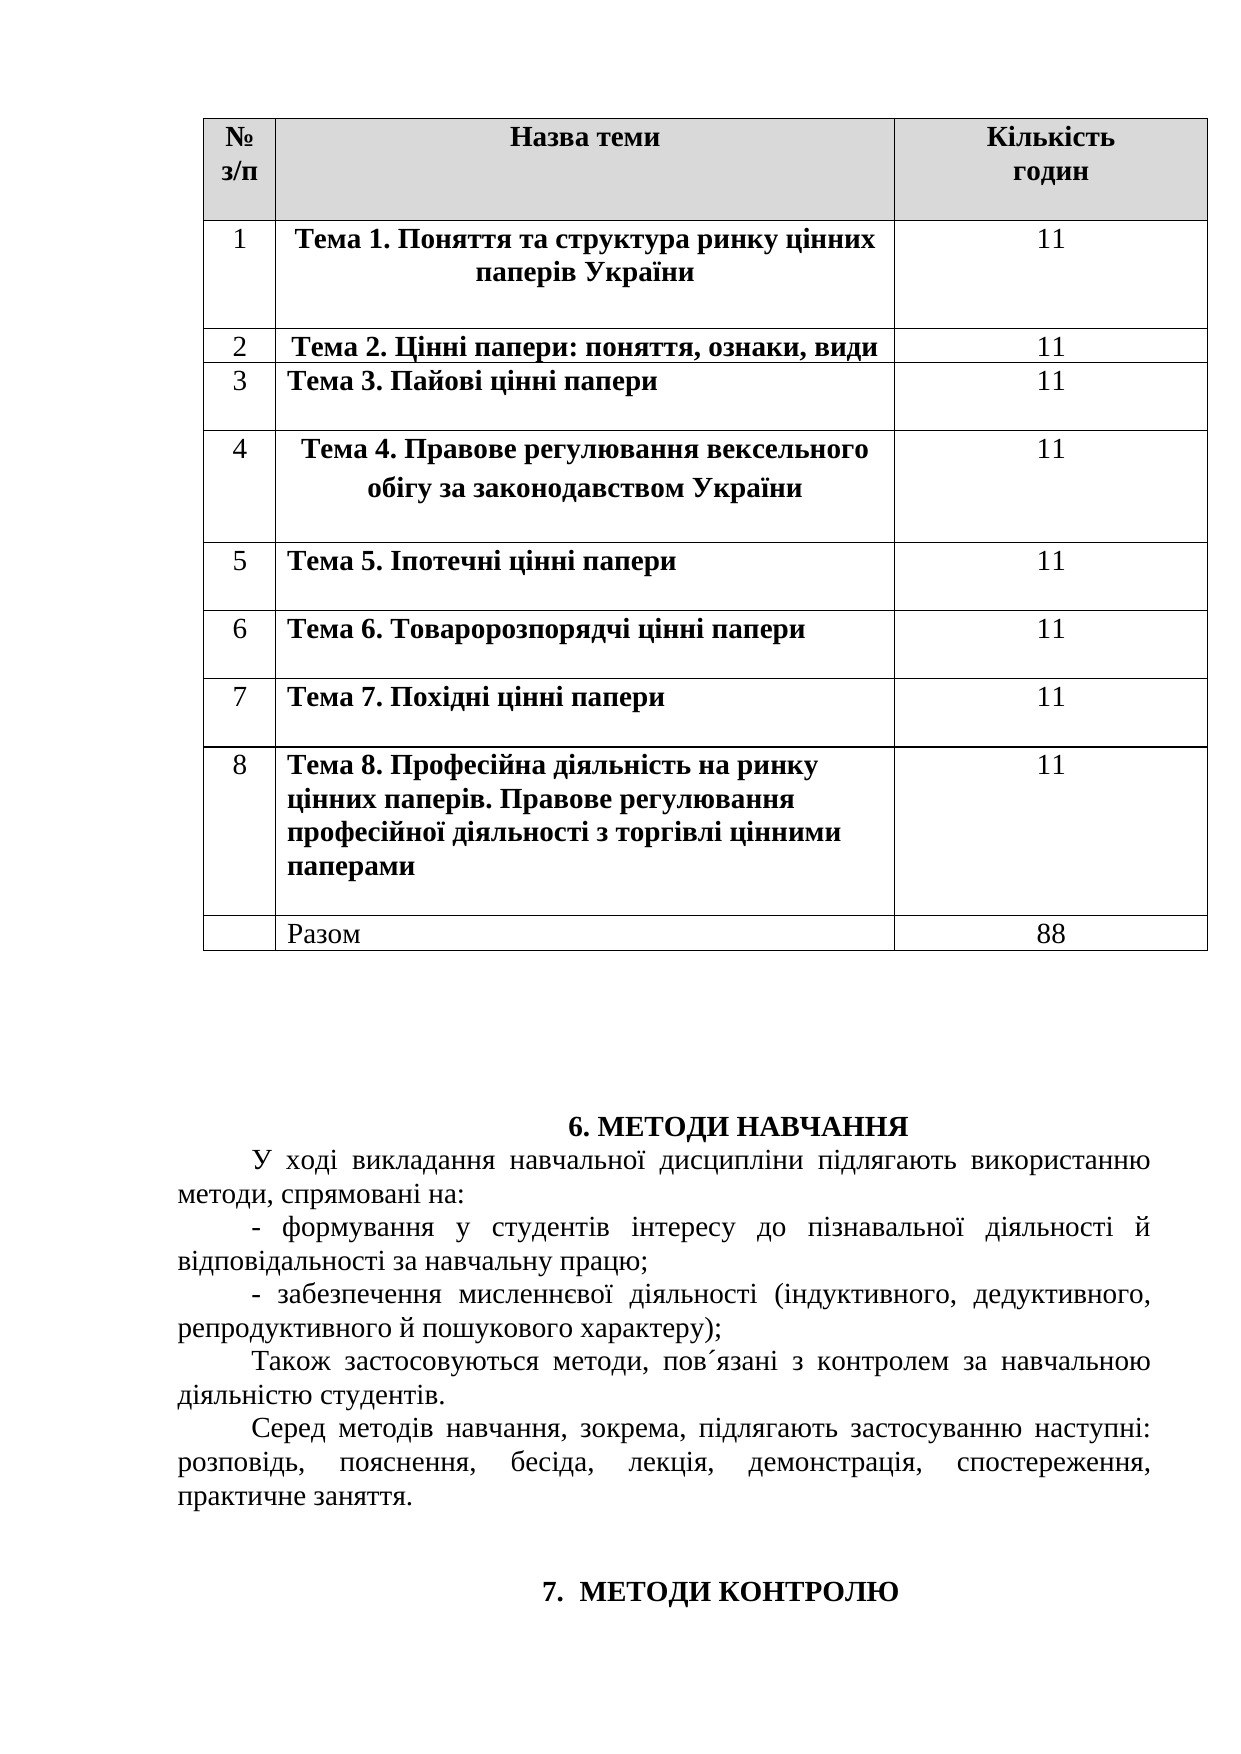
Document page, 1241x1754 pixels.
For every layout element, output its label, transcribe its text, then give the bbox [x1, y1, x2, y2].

table_cell 4 [204, 431, 275, 542]
table_cell [204, 916, 275, 950]
table_cell 5 [204, 543, 275, 610]
table_cell Тема 8. Професійна діяльність на ринку цінних паперів. Правове регулювання професійної діяльності з торгівлі цінними паперами [276, 748, 894, 915]
table_cell 6 [204, 611, 275, 678]
table_cell 11 [895, 329, 1207, 362]
table_cell 11 [895, 363, 1207, 430]
table_cell Тема 5. Іпотечні цінні папери [276, 543, 894, 610]
table_cell 11 [895, 431, 1207, 542]
text - формування у студентів інтересу до пізнавальної діяльності й відповідальності за навчальну працю; [177, 1209, 1152, 1276]
list Методи контролю [290, 1574, 1152, 1607]
table_cell Тема 2. Цінні папери: поняття, ознаки, види [276, 329, 894, 362]
table_cell Тема 6. Товаророзпорядчі цінні папери [276, 611, 894, 678]
table_cell 11 [895, 543, 1207, 610]
table_cell 2 [204, 329, 275, 362]
text - забезпечення мисленнєвої діяльності (індуктивного, дедуктивного, репродуктивного й пошукового характеру); [177, 1276, 1152, 1343]
table_cell Тема 1. Поняття та структура ринку цінних паперів України [276, 221, 894, 328]
text Також застосовуються методи, пов´язані з контролем за навчальною діяльністю студентів. [177, 1343, 1152, 1411]
list 6. Методи навчання [251, 1109, 1152, 1142]
text Серед методів навчання, зокрема, підлягають застосуванню наступні: розповідь, пояснення, бесіда, лекція, демонстрація, спостереження, практичне заняття. [177, 1411, 1152, 1511]
table_cell 11 [895, 611, 1207, 678]
table_cell 3 [204, 363, 275, 430]
table_header Кількість годин [895, 119, 1207, 220]
table_header № з/п [204, 119, 275, 220]
table_cell 1 [204, 221, 275, 328]
table_cell 88 [895, 916, 1207, 950]
table_cell 11 [895, 679, 1207, 746]
table_cell Тема 7. Похідні цінні папери [276, 679, 894, 746]
table_cell Тема 3. Пайові цінні папери [276, 363, 894, 430]
table_cell Разом [276, 916, 894, 950]
table_cell Тема 4. Правове регулювання вексельного обігу за законодавством України [276, 431, 894, 542]
table_cell 7 [204, 679, 275, 746]
text У ході викладання навчальної дисципліни підлягають використанню методи, спрямовані на: [177, 1142, 1152, 1209]
table_cell 11 [895, 221, 1207, 328]
table_header Назва теми [276, 119, 894, 220]
table_cell 11 [895, 748, 1207, 915]
table_cell 8 [204, 748, 275, 915]
